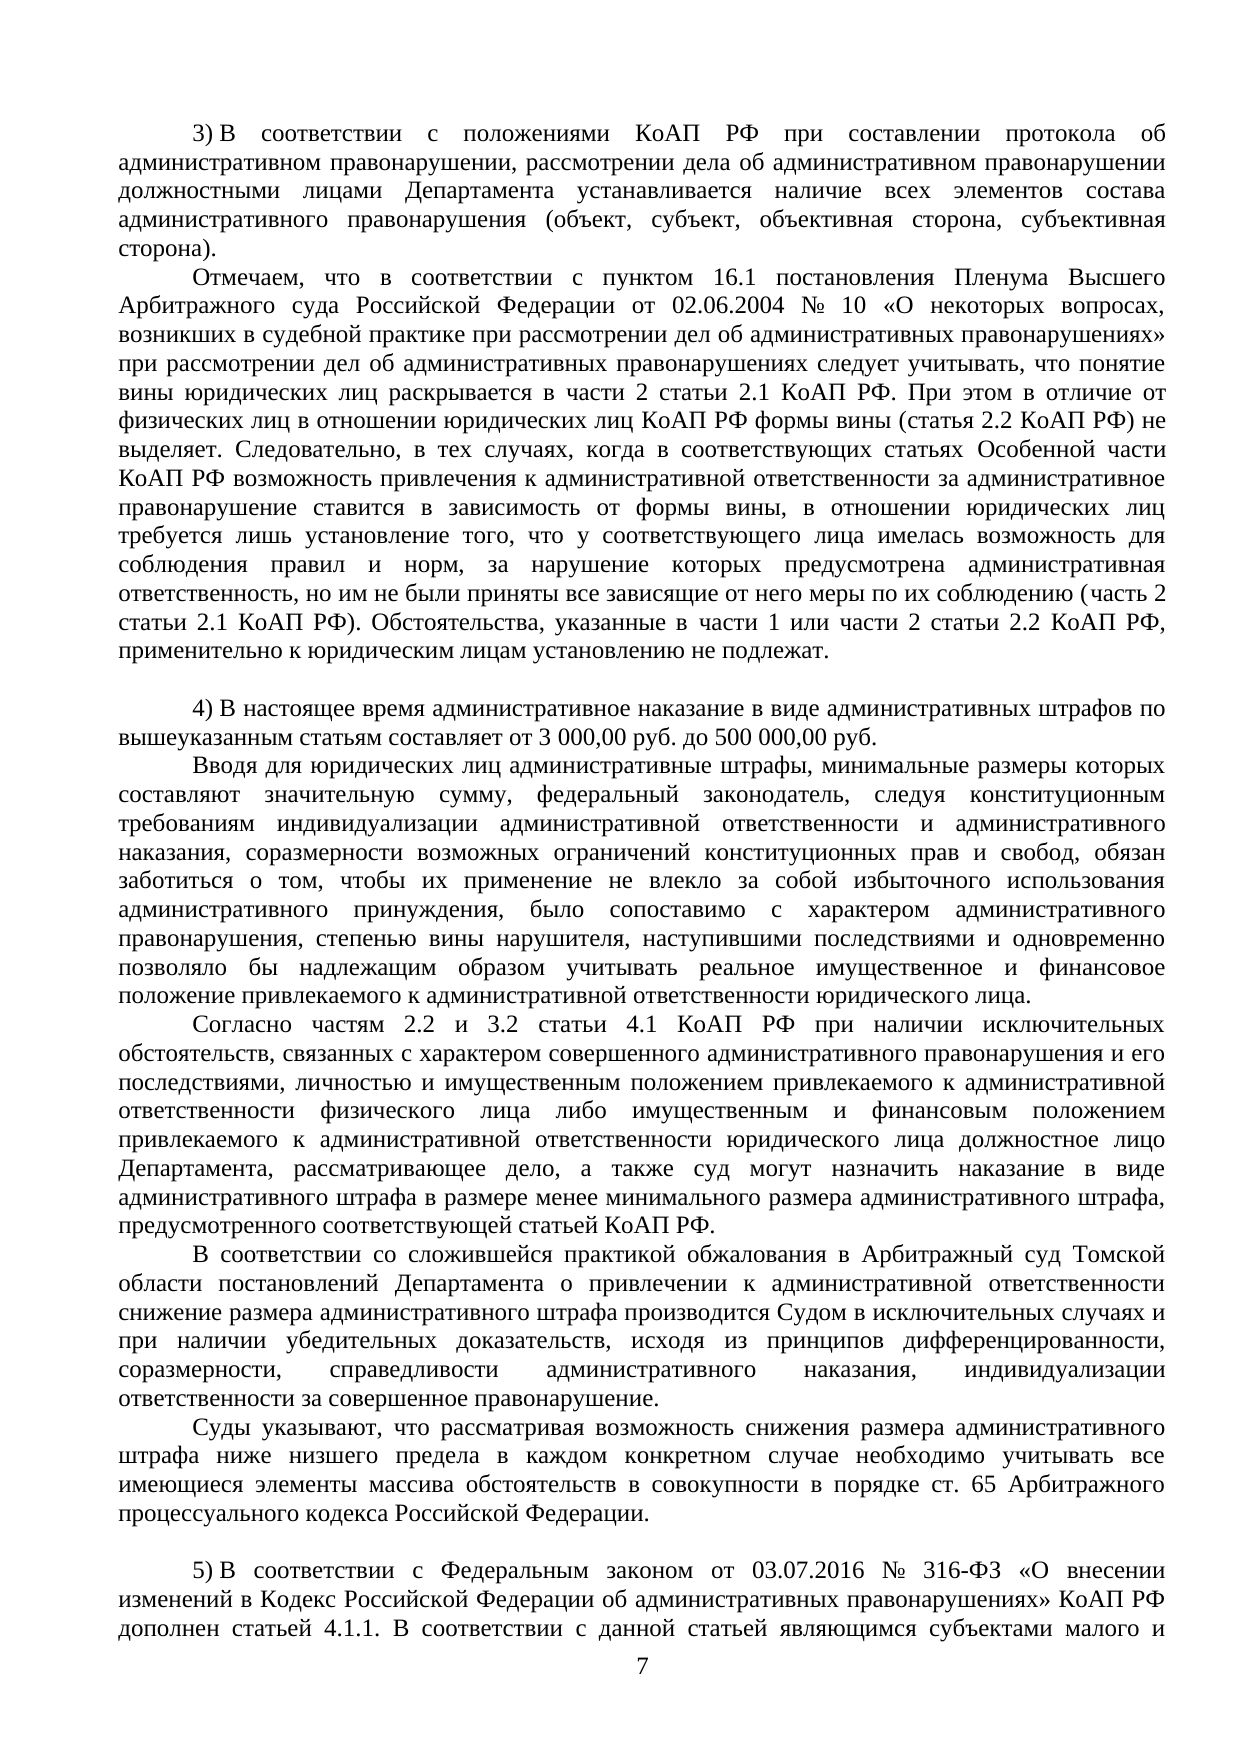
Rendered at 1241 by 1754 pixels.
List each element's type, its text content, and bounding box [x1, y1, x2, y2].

text Вводя для юридических лиц административные штрафы, минимальные размеры которых составляют значительную сумму, федеральный законодатель, следуя конституционным требованиям индивидуализации административной ответственности и административного наказания, соразмерности возможных ограничений конституционных прав и свобод, обязан заботиться о том, чтобы их применение не влекло за собой избыточного использования административного принуждения, было сопоставимо с характером административного правонарушения, степенью вины нарушителя, наступившими последствиями и одновременно позволяло бы надлежащим образом учитывать реальное имущественное и финансовое положение привлекаемого к административной ответственности юридического лица. [118, 751, 1166, 1009]
text Суды указывают, что рассматривая возможность снижения размера административного штрафа ниже низшего предела в каждом конкретном случае необходимо учитывать все имеющиеся элементы массива обстоятельств в совокупности в порядке ст. 65 Арбитражного процессуального кодекса Российской Федерации. [118, 1412, 1166, 1527]
text Отмечаем, что в соответствии с пунктом 16.1 постановления Пленума Высшего Арбитражного суда Российской Федерации от 02.06.2004 № 10 «О некоторых вопросах, возникших в судебной практике при рассмотрении дел об административных правонарушениях» при рассмотрении дел об административных правонарушениях следует учитывать, что понятие вины юридических лиц раскрывается в части 2 статьи 2.1 КоАП РФ. При этом в отличие от физических лиц в отношении юридических лиц КоАП РФ формы вины (статья 2.2 КоАП РФ) не выделяет. Следовательно, в тех случаях, когда в соответствующих статьях Особенной части КоАП РФ возможность привлечения к административной ответственности за административное правонарушение ставится в зависимость от формы вины, в отношении юридических лиц требуется лишь установление того, что у соответствующего лица имелась возможность для соблюдения правил и норм, за нарушение которых предусмотрена административная ответственность, но им не были приняты все зависящие от него меры по их соблюдению (часть 2 статьи 2.1 КоАП РФ). Обстоятельства, указанные в части 1 или части 2 статьи 2.2 КоАП РФ, применительно к юридическим лицам установлению не подлежат. [118, 262, 1166, 664]
text В соответствии со сложившейся практикой обжалования в Арбитражный суд Томской области постановлений Департамента о привлечении к административной ответственности снижение размера административного штрафа производится Судом в исключительных случаях и при наличии убедительных доказательств, исходя из принципов дифференцированности, соразмерности, справедливости административного наказания, индивидуализации ответственности за совершенное правонарушение. [118, 1239, 1166, 1412]
list В настоящее время административное наказание в виде административных штрафов по вышеуказанным статьям составляет от 3 000,00 руб. до 500 000,00 руб. [118, 693, 1166, 751]
list В соответствии с положениями КоАП РФ при составлении протокола об административном правонарушении, рассмотрении дела об административном правонарушении должностными лицами Департамента устанавливается наличие всех элементов состава административного правонарушения (объект, субъект, объективная сторона, субъективная сторона). [118, 118, 1167, 262]
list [118, 1556, 1166, 1642]
text Согласно частям 2.2 и 3.2 статьи 4.1 КоАП РФ при наличии исключительных обстоятельств, связанных с характером совершенного административного правонарушения и его последствиями, личностью и имущественным положением привлекаемого к административной ответственности физического лица либо имущественным и финансовым положением привлекаемого к административной ответственности юридического лица должностное лицо Департамента, рассматривающее дело, а также суд могут назначить наказание в виде административного штрафа в размере менее минимального размера административного штрафа, предусмотренного соответствующей статьей КоАП РФ. [118, 1009, 1166, 1239]
